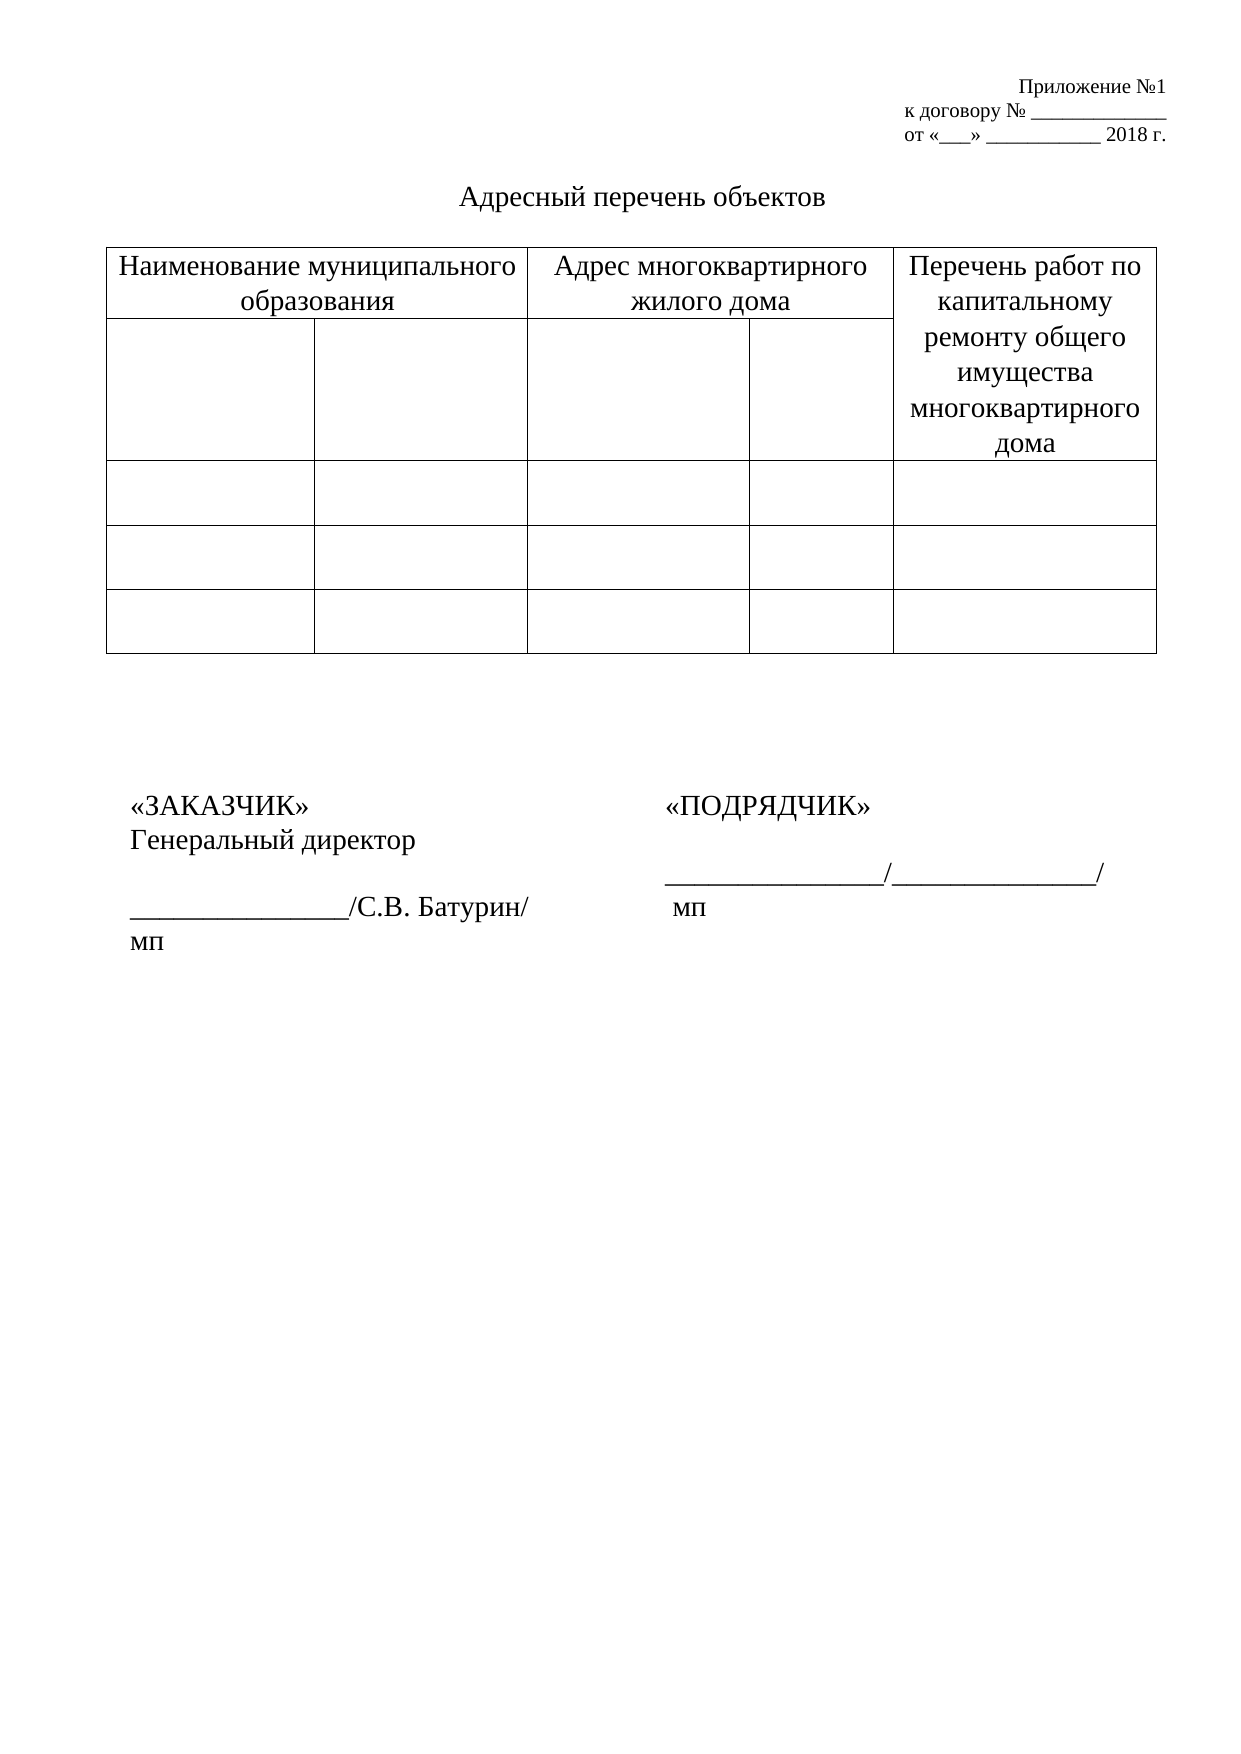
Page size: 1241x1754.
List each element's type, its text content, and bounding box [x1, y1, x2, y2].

table_cell [528, 461, 749, 525]
table_cell [750, 526, 893, 589]
table_cell _______________/______________/ мп [654, 822, 1198, 956]
table_header Перечень работ по капитальному ремонту общего имущества многоквартирного дома [894, 248, 1156, 460]
text от «___» ___________ 2018 г. [723, 122, 1166, 146]
table_header Адрес многоквартирного жилого дома [528, 248, 893, 318]
table_cell [528, 590, 749, 653]
text к договору № _____________ [723, 98, 1166, 122]
table_cell [315, 526, 527, 589]
table_header «ЗАКАЗЧИК» [119, 755, 654, 822]
text Приложение №1 [723, 74, 1166, 98]
table_cell [750, 319, 893, 460]
table_cell [315, 590, 527, 653]
table_header Наименование муниципального образования [107, 248, 527, 318]
table_cell [107, 590, 314, 653]
table_cell [107, 461, 314, 525]
table_cell [750, 590, 893, 653]
table_cell [894, 590, 1156, 653]
table_cell [528, 526, 749, 589]
table_cell [750, 461, 893, 525]
table_cell [107, 319, 314, 460]
table_cell [107, 526, 314, 589]
table_cell [315, 461, 527, 525]
table_header «ПОДРЯДЧИК» [654, 755, 1198, 822]
table_cell [894, 461, 1156, 525]
table_cell [894, 526, 1156, 589]
table_cell Генеральный директор _______________/С.В. Батурин/ мп [119, 822, 654, 956]
table_cell [528, 319, 749, 460]
table_cell [315, 319, 527, 460]
text Адресный перечень объектов [118, 179, 1166, 213]
